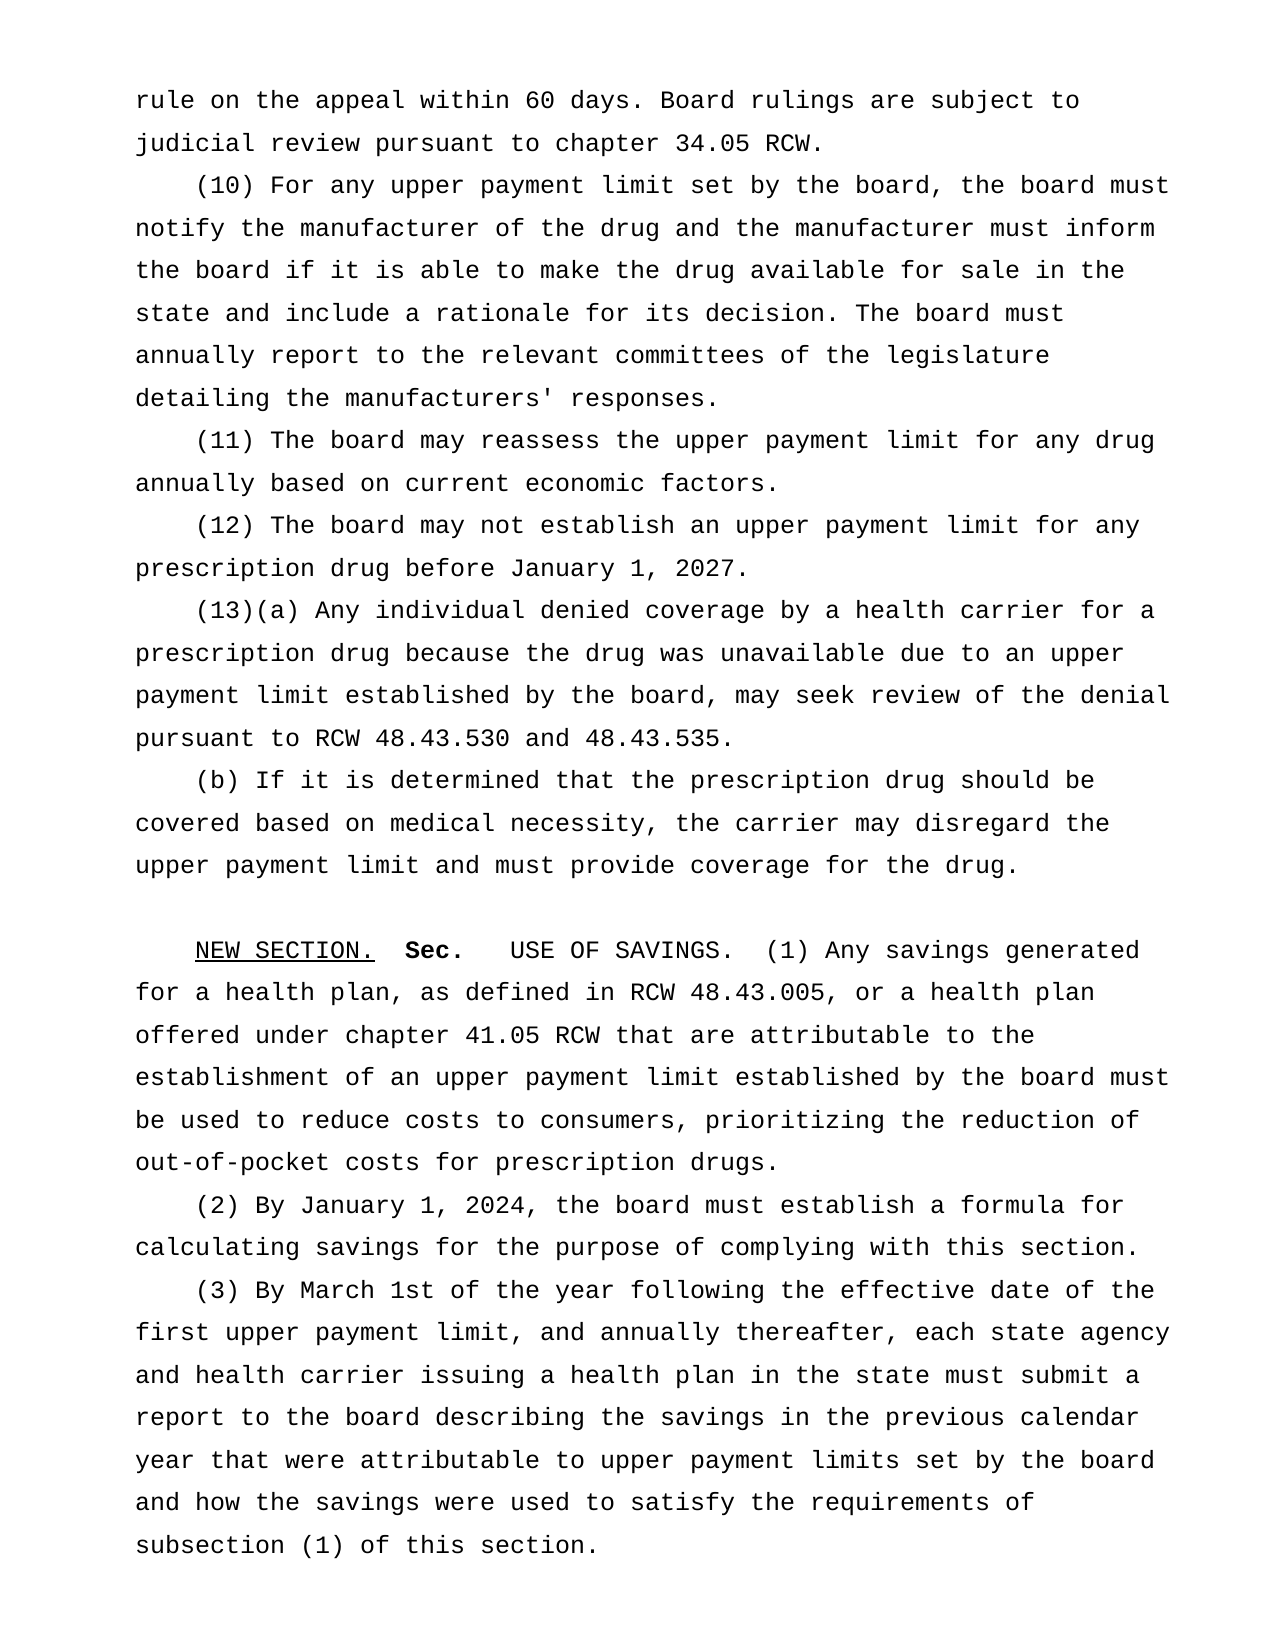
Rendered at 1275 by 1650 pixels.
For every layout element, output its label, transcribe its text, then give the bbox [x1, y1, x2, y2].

text (3) By March 1st of the year following the effective date of the first upper payment limit, and annually thereafter, each state agency and health carrier issuing a health plan in the state must submit a report to the board describing the savings in the previous calendar year that were attributable to upper payment limits set by the board and how the savings were used to satisfy the requirements of subsection (1) of this section. [135, 1264, 1170, 1562]
text (13)(a) Any individual denied coverage by a health carrier for a prescription drug because the drug was unavailable due to an upper payment limit established by the board, may seek review of the denial pursuant to RCW 48.43.530 and 48.43.535. [135, 585, 1170, 755]
text (2) By January 1, 2024, the board must establish a formula for calculating savings for the purpose of complying with this section. [135, 1179, 1170, 1264]
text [135, 75, 1170, 160]
text NEW SECTION. Sec. USE OF SAVINGS. (1) Any savings generated for a health plan, as defined in RCW 48.43.005, or a health plan offered under chapter 41.05 RCW that are attributable to the establishment of an upper payment limit established by the board must be used to reduce costs to consumers, prioritizing the reduction of out-of-pocket costs for prescription drugs. [135, 924, 1170, 1179]
text (11) The board may reassess the upper payment limit for any drug annually based on current economic factors. [135, 415, 1170, 500]
text (10) For any upper payment limit set by the board, the board must notify the manufacturer of the drug and the manufacturer must inform the board if it is able to make the drug available for sale in the state and include a rationale for its decision. The board must annually report to the relevant committees of the legislature detailing the manufacturers' responses. [135, 160, 1170, 415]
text (b) If it is determined that the prescription drug should be covered based on medical necessity, the carrier may disregard the upper payment limit and must provide coverage for the drug. [135, 755, 1170, 882]
text (12) The board may not establish an upper payment limit for any prescription drug before January 1, 2027. [135, 500, 1170, 585]
